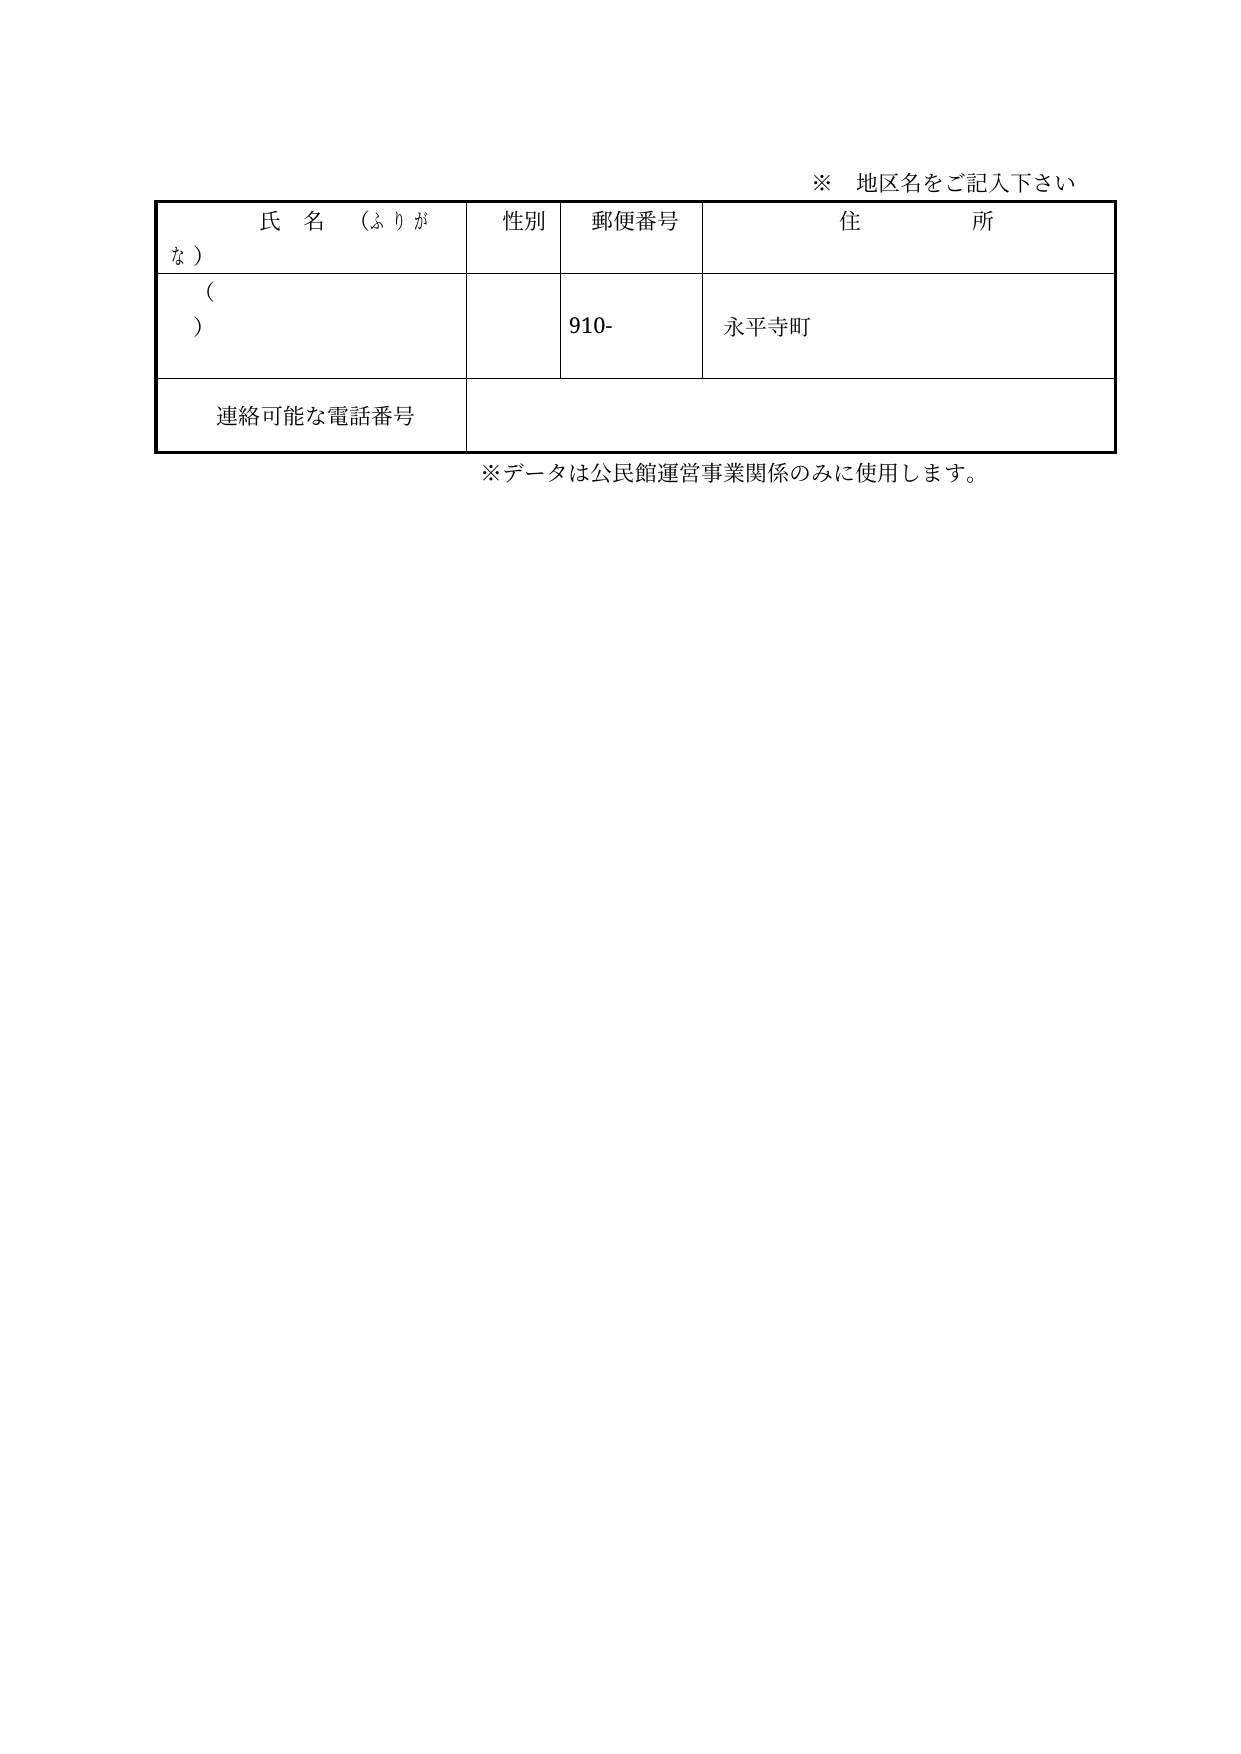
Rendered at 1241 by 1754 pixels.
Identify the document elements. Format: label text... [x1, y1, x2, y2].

table_cell [467, 274, 560, 378]
table_cell [467, 379, 1114, 451]
text ※データは公民館運営事業関係のみに使用します。 [149, 454, 1121, 489]
table_cell 連絡可能な電話番号 [158, 379, 466, 451]
table_cell 永平寺町 [703, 274, 1114, 378]
table_cell 910- [561, 274, 702, 378]
table_header 性別 [467, 203, 560, 273]
text ※ 地区名をご記入下さい [768, 165, 1121, 200]
table_header 氏 名 （ふりがな） [158, 203, 466, 273]
table_cell （ ） [158, 274, 466, 378]
table_header 郵便番号 [561, 203, 702, 273]
table_header 住 所 [703, 203, 1114, 273]
